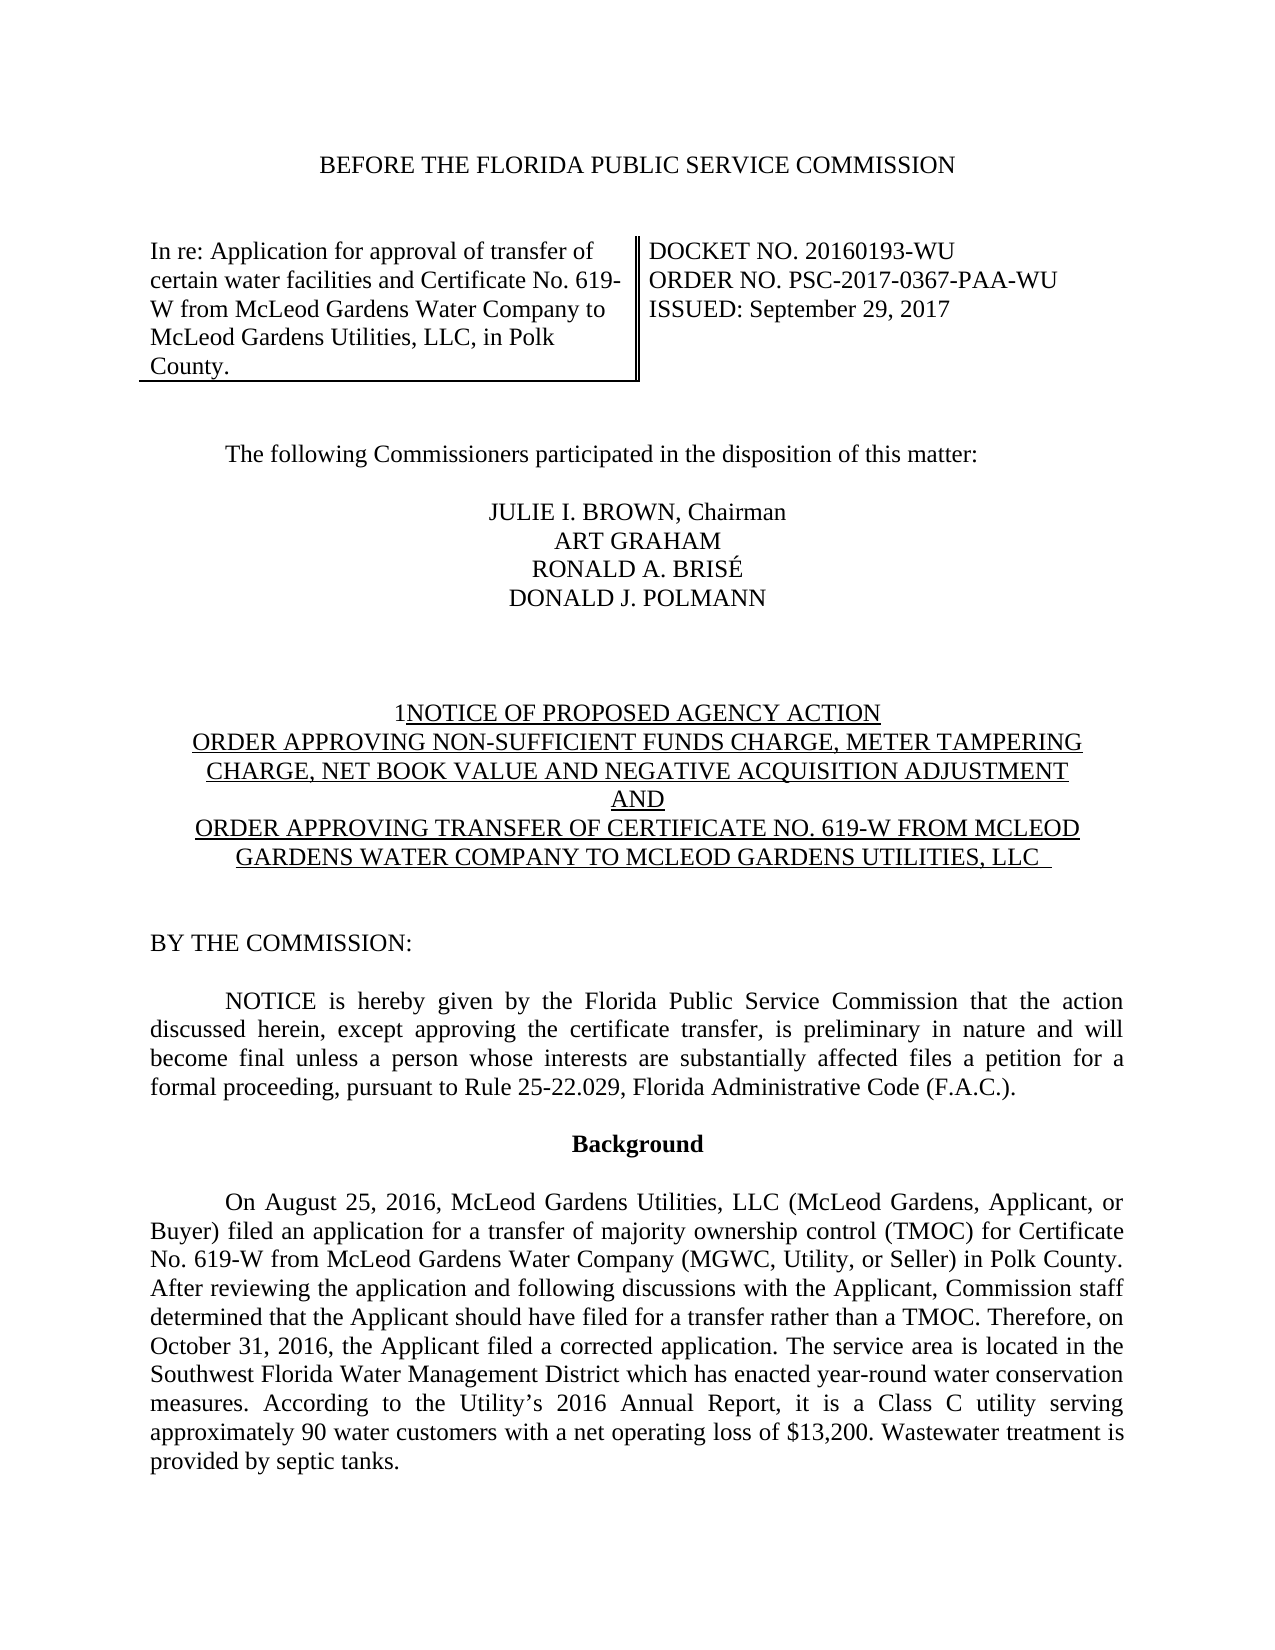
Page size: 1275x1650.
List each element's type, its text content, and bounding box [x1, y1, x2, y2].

text BY THE COMMISSION: [150, 928, 1125, 957]
text DONALD J. POLMANN [150, 583, 1125, 612]
text NOTICE is hereby given by the Florida Public Service Commission that the action discussed herein, except approving the certificate transfer, is preliminary in nature and will become final unless a person whose interests are substantially affected files a petition for a formal proceeding, pursuant to Rule 25-22.029, Florida Administrative Code (F.A.C.). [150, 986, 1125, 1101]
text Background [150, 1129, 1125, 1158]
text The following Commissioners participated in the disposition of this matter: [150, 439, 1125, 468]
text ORDER APPROVING TRANSFER OF CERTIFICATE NO. 619-W FROM MCLEOD GARDENS WATER COMPANY TO MCLEOD GARDENS UTILITIES, LLC [150, 813, 1125, 871]
text JULIE I. BROWN, Chairman [150, 497, 1125, 526]
text ART GRAHAM [150, 526, 1125, 554]
text ORDER APPROVING NON-SUFFICIENT FUNDS CHARGE, METER TAMPERING CHARGE, NET BOOK VALUE AND NEGATIVE ACQUISITION ADJUSTMENT [150, 727, 1125, 784]
subtitle BEFORE THE FLORIDA PUBLIC SERVICE COMMISSION [150, 150, 1125, 179]
text RONALD A. BRISÉ [150, 554, 1125, 583]
text AND [150, 784, 1125, 813]
table_header In re: Application for approval of transfer of certain water facilities and Certificate No. 619-W from McLeod Gardens Water Company to McLeod Gardens Utilities, LLC, in Polk County. [139, 236, 635, 380]
text NOTICE OF PROPOSED AGENCY ACTION [150, 698, 1125, 727]
table_header DOCKET NO. 20160193-WU ORDER NO. PSC-2017-0367-PAA-WU ISSUED: September 29, 2017 [640, 236, 1136, 380]
text On August 25, 2016, McLeod Gardens Utilities, LLC (McLeod Gardens, Applicant, or Buyer) filed an application for a transfer of majority ownership control (TMOC) for Certificate No. 619-W from McLeod Gardens Water Company (MGWC, Utility, or Seller) in Polk County. After reviewing the application and following discussions with the Applicant, Commission staff determined that the Applicant should have filed for a transfer rather than a TMOC. Therefore, on October 31, 2016, the Applicant filed a corrected application. The service area is located in the Southwest Florida Water Management District which has enacted year-round water conservation measures. According to the Utility’s 2016 Annual Report, it is a Class C utility serving approximately 90 water customers with a net operating loss of $13,200. Wastewater treatment is provided by septic tanks. [150, 1187, 1125, 1474]
